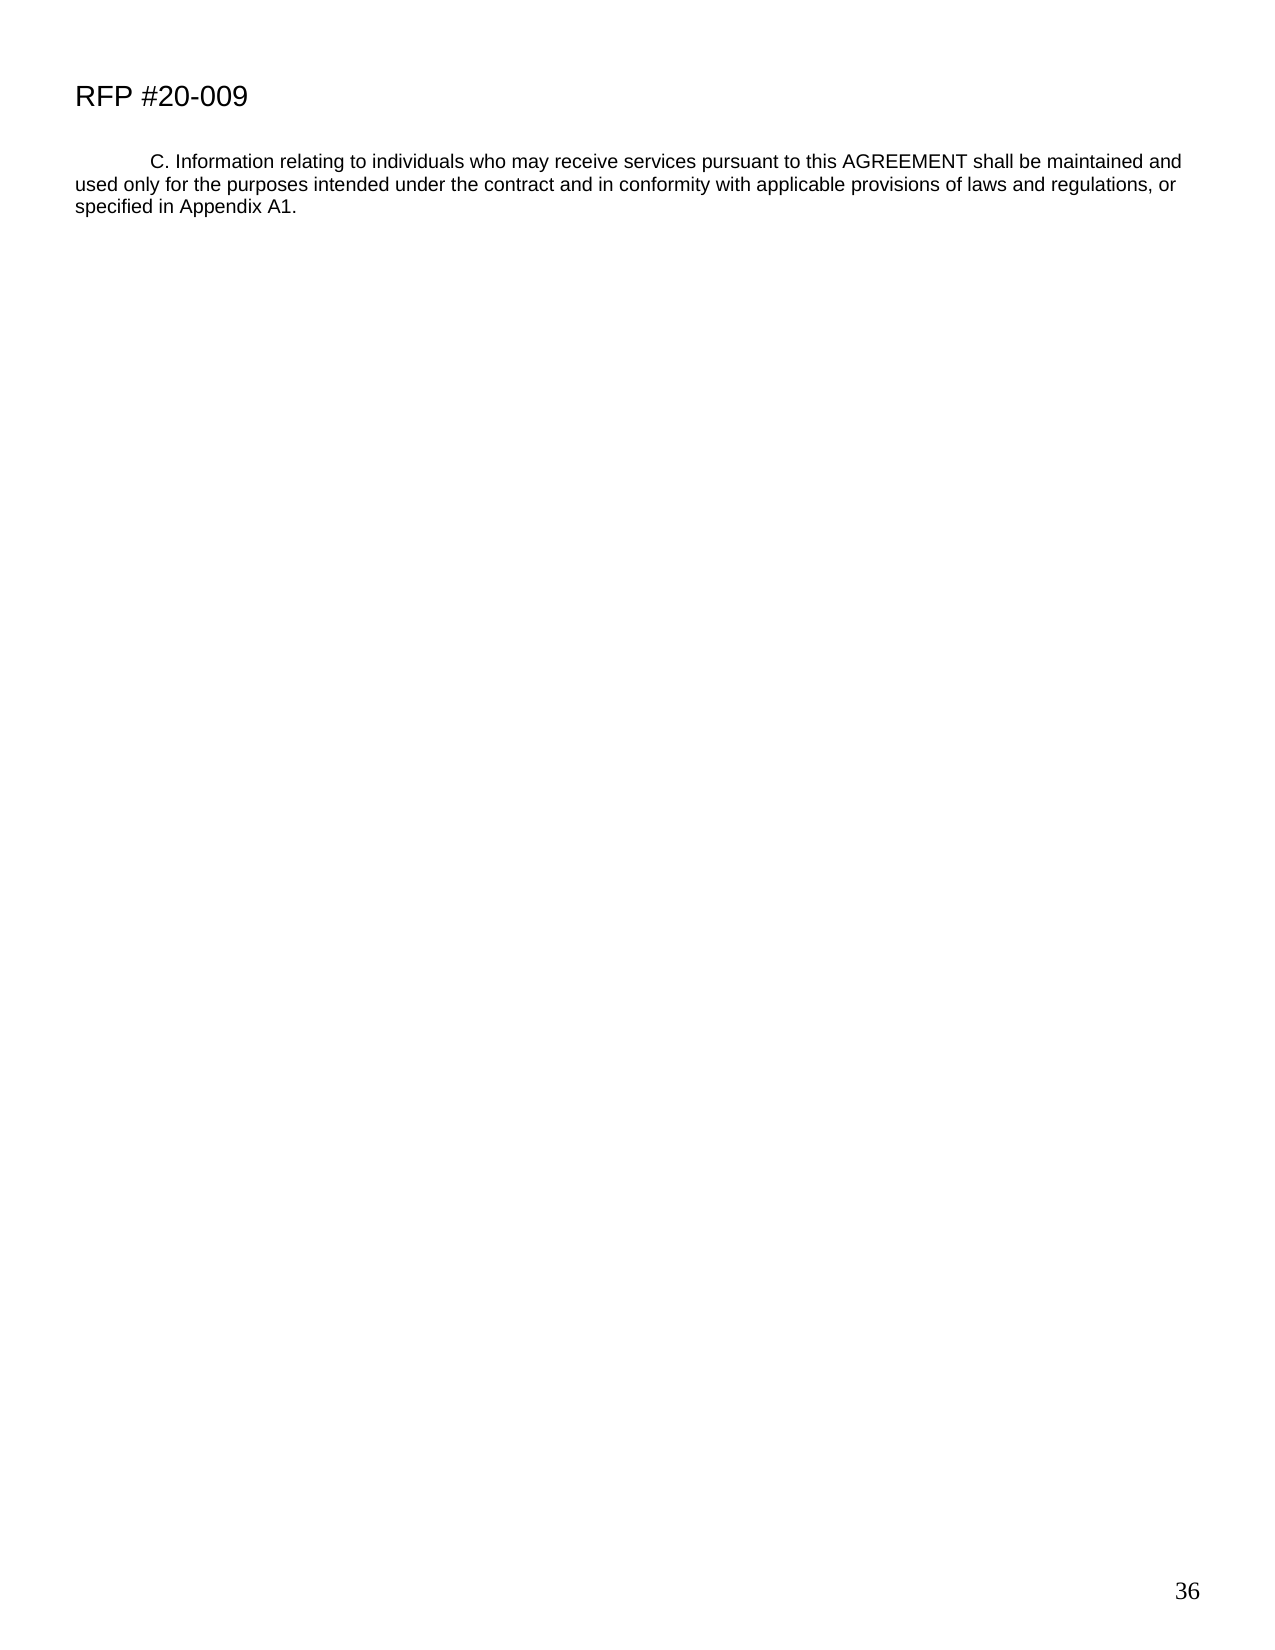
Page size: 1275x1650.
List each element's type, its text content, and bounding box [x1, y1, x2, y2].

text C. Information relating to individuals who may receive services pursuant to this AGREEMENT shall be maintained and used only for the purposes intended under the contract and in conformity with applicable provisions of laws and regulations, or specified in Appendix A1. [75, 150, 1200, 218]
